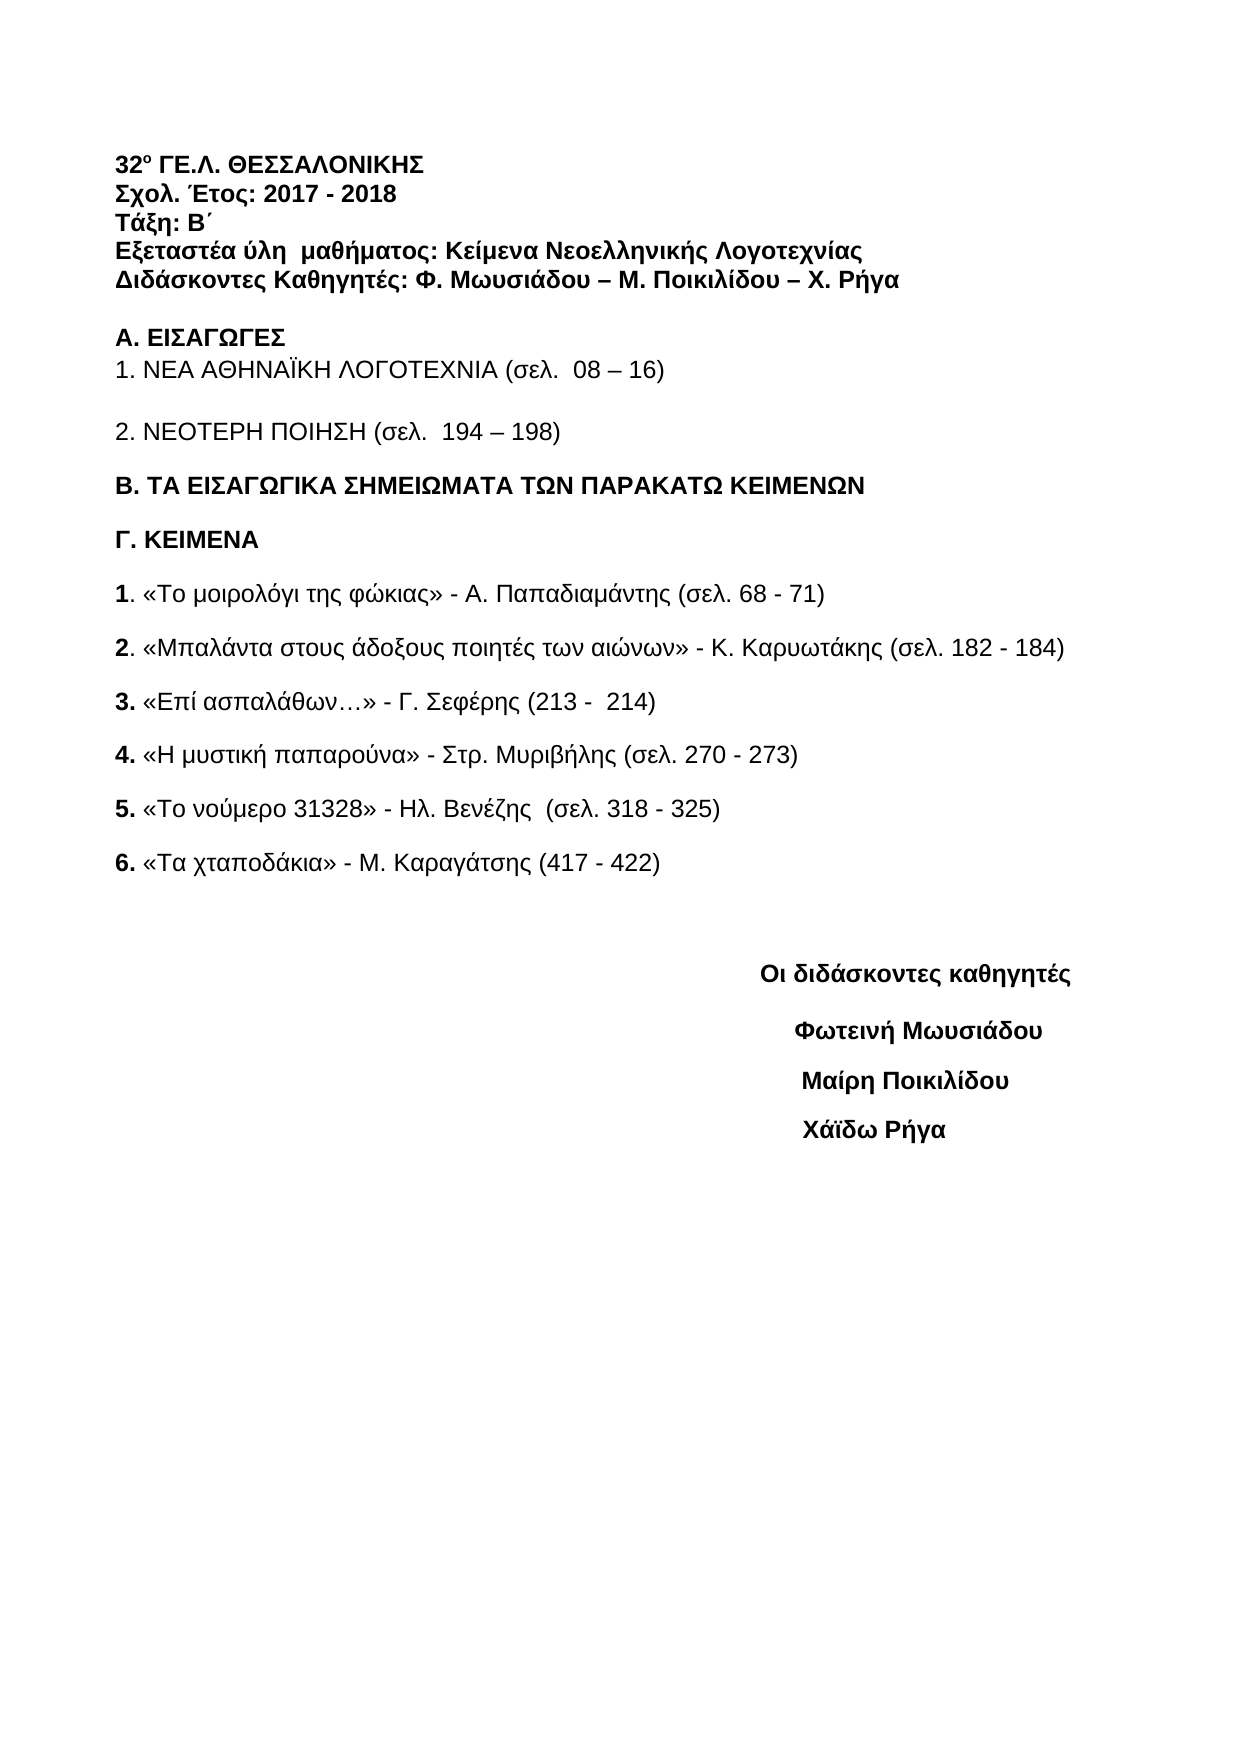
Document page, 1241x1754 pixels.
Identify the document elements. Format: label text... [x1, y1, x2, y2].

text Μαίρη Ποικιλίδου [115, 1066, 1125, 1094]
text Εξεταστέα ύλη μαθήματος: Κείμενα Νεοελληνικής Λογοτεχνίας [115, 236, 1125, 265]
text Διδάσκοντες Καθηγητές: Φ. Μωυσιάδου – Μ. Ποικιλίδου – Χ. Ρήγα [115, 265, 1125, 294]
text 1. ΝΕΑ ΑΘΗΝΑΪΚΗ ΛΟΓΟΤΕΧΝΙΑ (σελ. 08 – 16) [115, 356, 1125, 384]
text Φωτεινή Μωυσιάδου [115, 1016, 1125, 1045]
text 1. «Το μοιρολόγι της φώκιας» - Α. Παπαδιαμάντης (σελ. 68 - 71) [115, 579, 1125, 608]
text Οι διδάσκοντες καθηγητές [115, 959, 1125, 987]
text Α. ΕΙΣΑΓΩΓΕΣ [115, 322, 1125, 351]
text 2. «Μπαλάντα στους άδοξους ποιητές των αιώνων» - Κ. Καρυωτάκης (σελ. 182 - 184) [115, 633, 1125, 661]
text Τάξη: Β΄ [115, 207, 1125, 236]
text Χάϊδω Ρήγα [115, 1115, 1125, 1144]
text 3. «Επί ασπαλάθων…» - Γ. Σεφέρης (213 - 214) [115, 687, 1125, 715]
text 6. «Τα χταποδάκια» - Μ. Καραγάτσης (417 - 422) [115, 848, 1125, 877]
text 2. ΝΕΟΤΕΡΗ ΠΟΙΗΣΗ (σελ. 194 – 198) [115, 417, 1125, 446]
text 5. «Το νούμερο 31328» - Ηλ. Βενέζης (σελ. 318 - 325) [115, 794, 1125, 823]
text 4. «Η μυστική παπαρούνα» - Στρ. Μυριβήλης (σελ. 270 - 273) [115, 740, 1125, 769]
text 32ο ΓΕ.Λ. ΘΕΣΣΑΛΟΝΙΚΗΣ [115, 150, 1125, 179]
text Β. ΤΑ ΕΙΣΑΓΩΓΙΚΑ ΣΗΜΕΙΩΜΑΤΑ ΤΩΝ ΠΑΡΑΚΑΤΩ ΚΕΙΜΕΝΩΝ [115, 471, 1125, 500]
text Σχολ. Έτος: 2017 - 2018 [115, 179, 1125, 207]
text Γ. ΚΕΙΜΕΝΑ [115, 525, 1125, 554]
